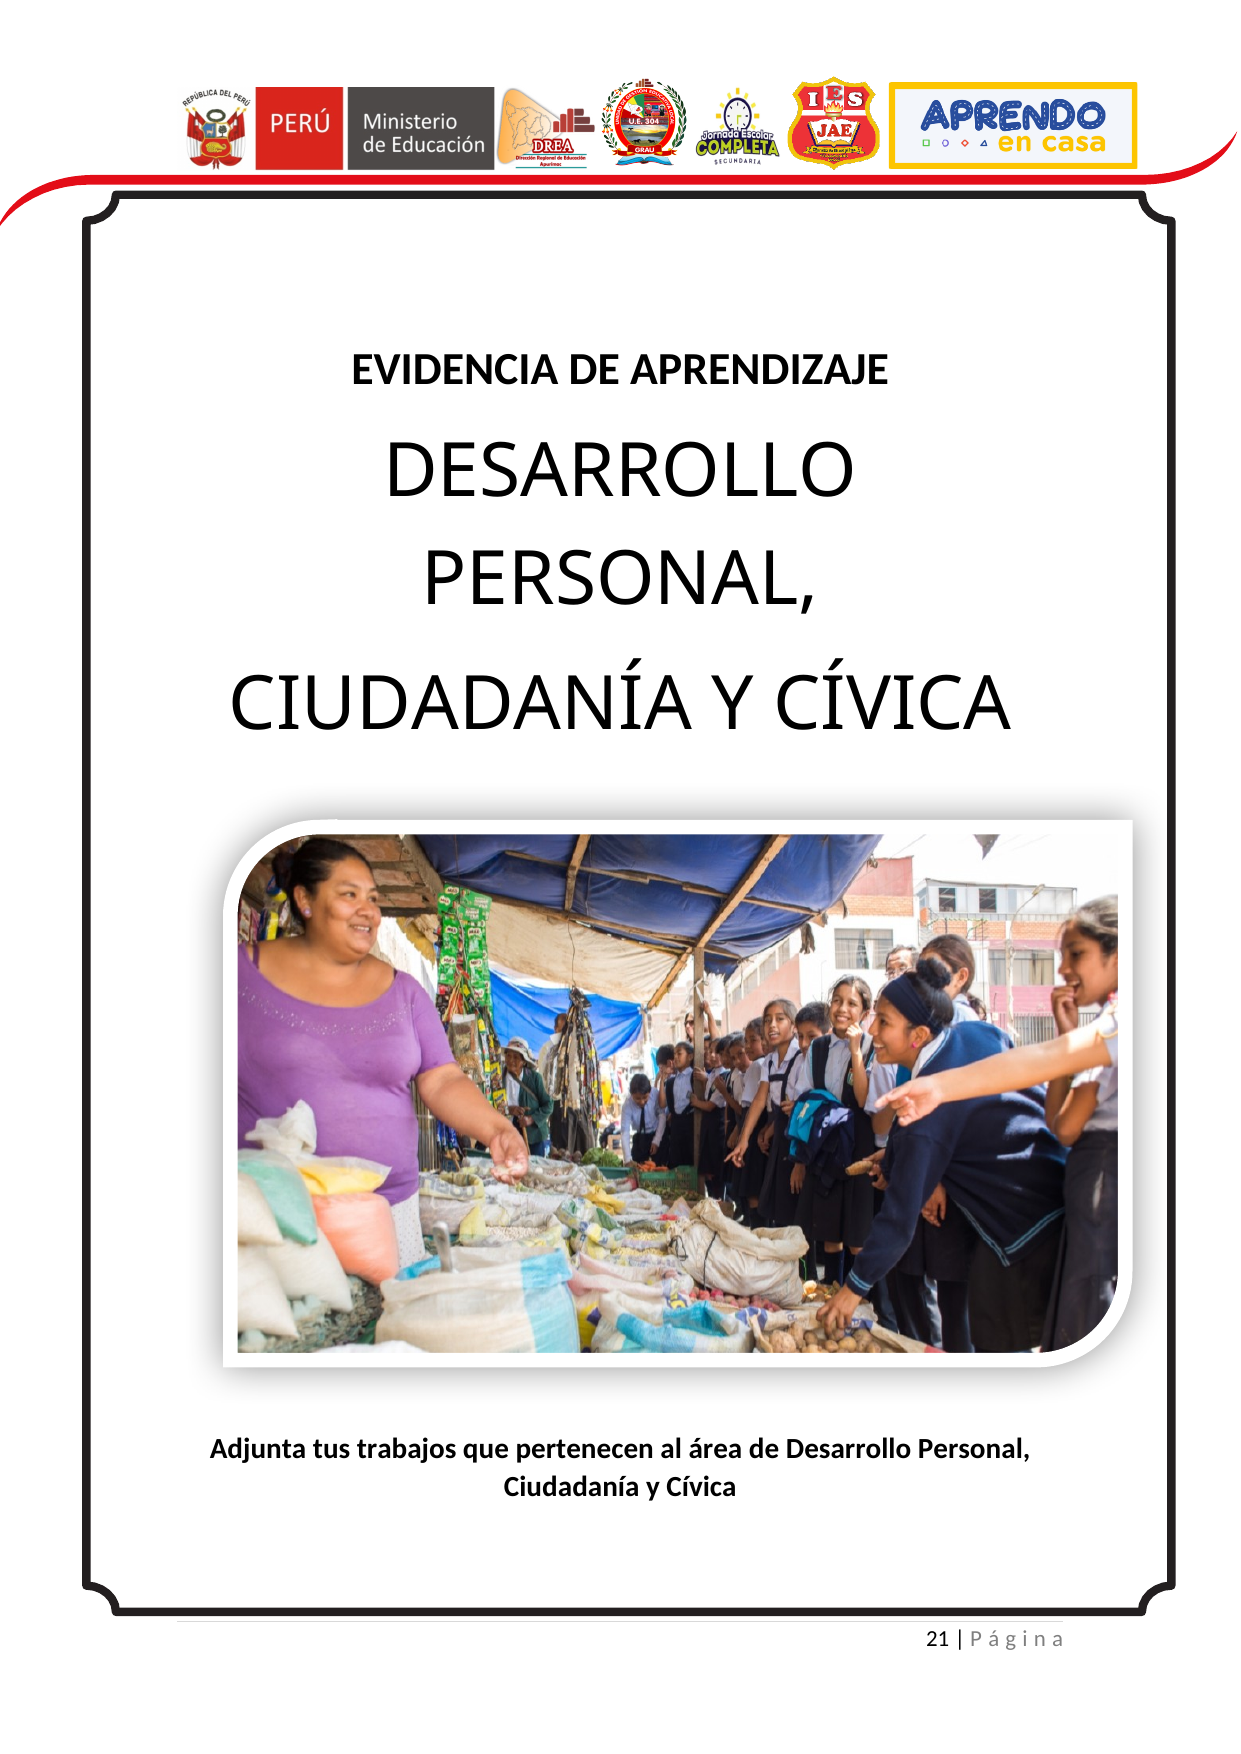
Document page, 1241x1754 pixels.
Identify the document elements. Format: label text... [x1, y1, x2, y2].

text Adjunta tus trabajos que pertenecen al área de Desarrollo Personal, Ciudadanía y Cívica [177, 1430, 1063, 1503]
text EVIDENCIA DE APRENDIZAJE [177, 340, 1063, 396]
text CIUDADANÍA Y CÍVICA [177, 649, 1063, 751]
picture [238, 835, 1117, 1352]
picture [177, 73, 784, 171]
picture [787, 76, 880, 170]
picture [888, 82, 1138, 169]
text DESARROLLO PERSONAL, [177, 416, 1063, 627]
